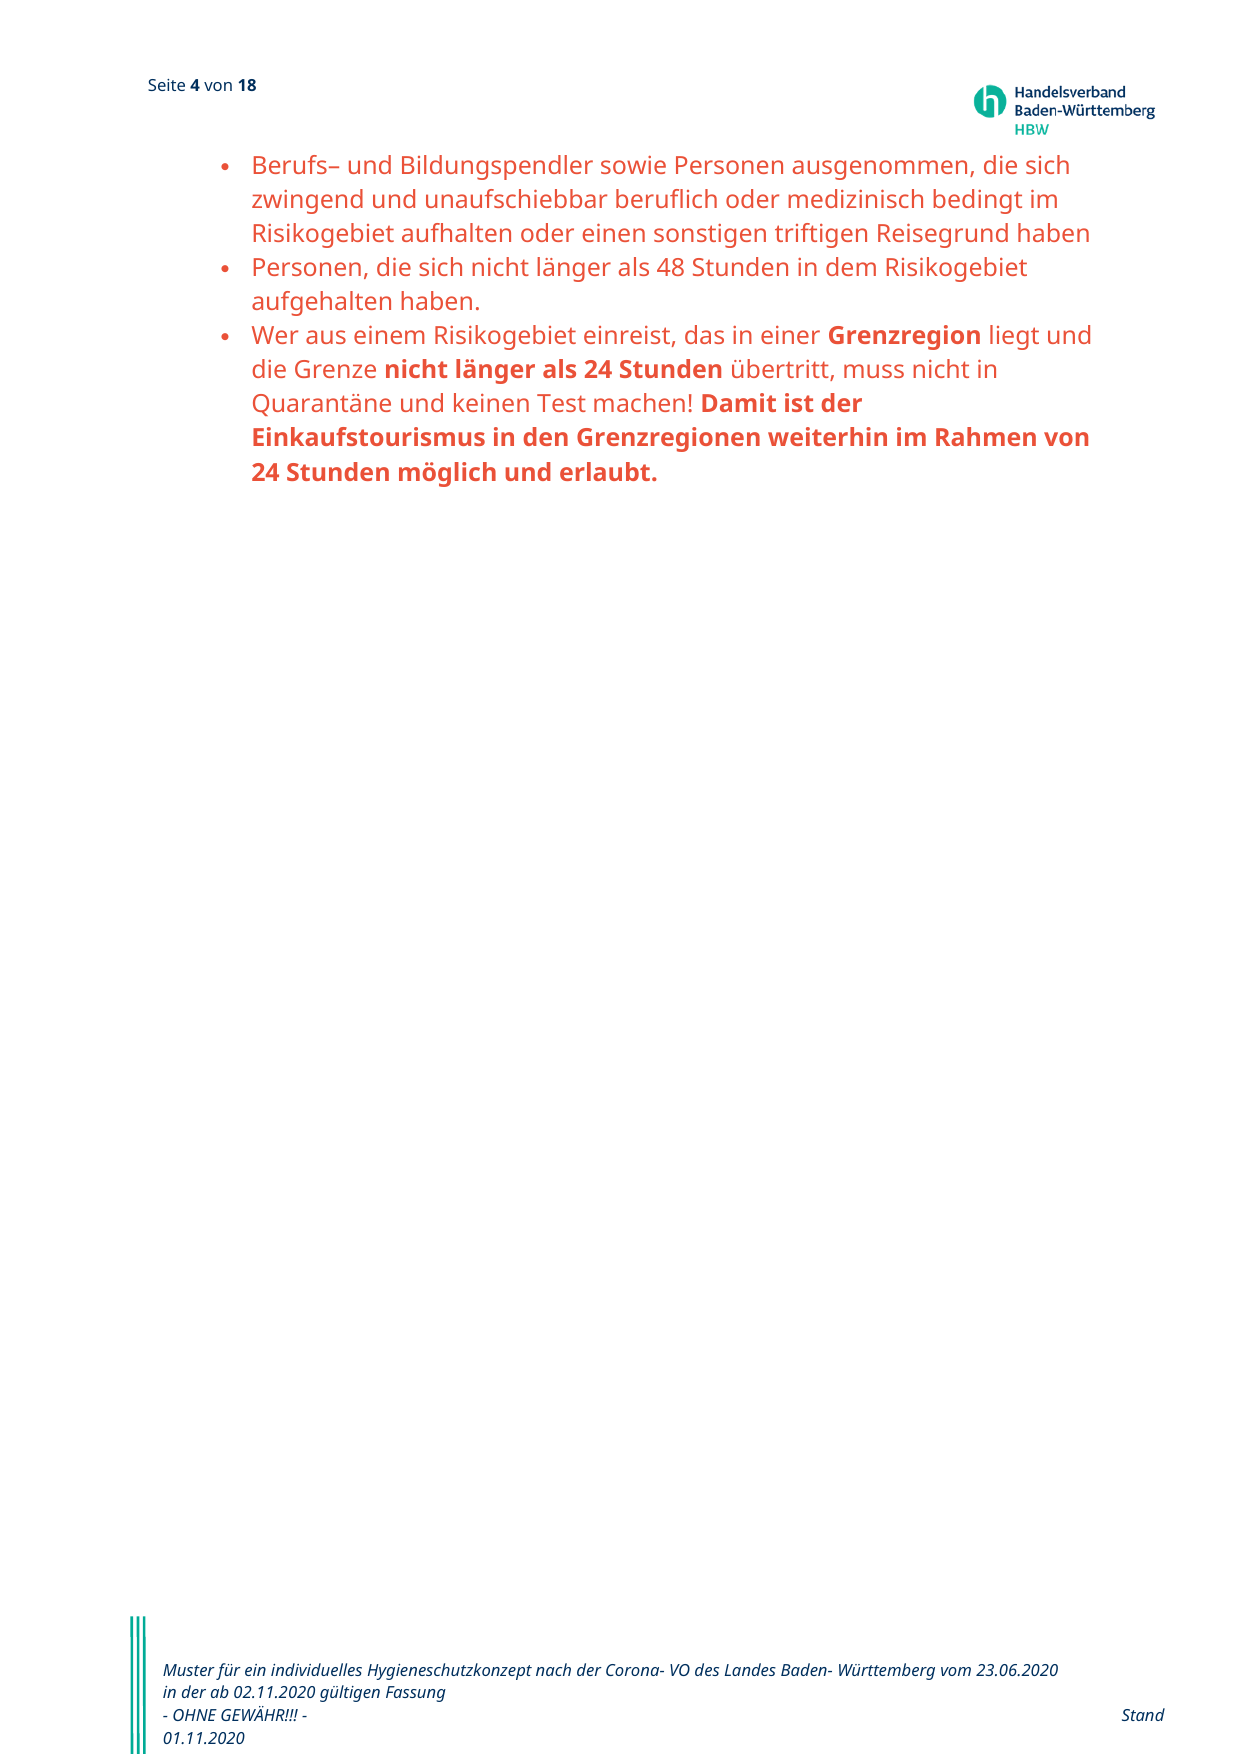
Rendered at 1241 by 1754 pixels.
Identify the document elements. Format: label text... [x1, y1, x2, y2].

picture [967, 56, 1160, 156]
list Personen, die sich nicht länger als 48 Stunden in dem Risikogebiet aufgehalten haben. [221, 250, 1093, 318]
list Wer aus einem Risikogebiet einreist, das in einer Grenzregion liegt und die Grenze nicht länger als 24 Stunden übertritt, muss nicht in Quarantäne und keinen Test machen! Damit ist der Einkaufstourismus in den Grenzregionen weiterhin im Rahmen von 24 Stunden möglich und erlaubt. [221, 318, 1093, 488]
list Berufs– und Bildungspendler sowie Personen ausgenommen, die sich zwingend und unaufschiebbar beruflich oder medizinisch bedingt im Risikogebiet aufhalten oder einen sonstigen triftigen Reisegrund haben [221, 148, 1093, 250]
